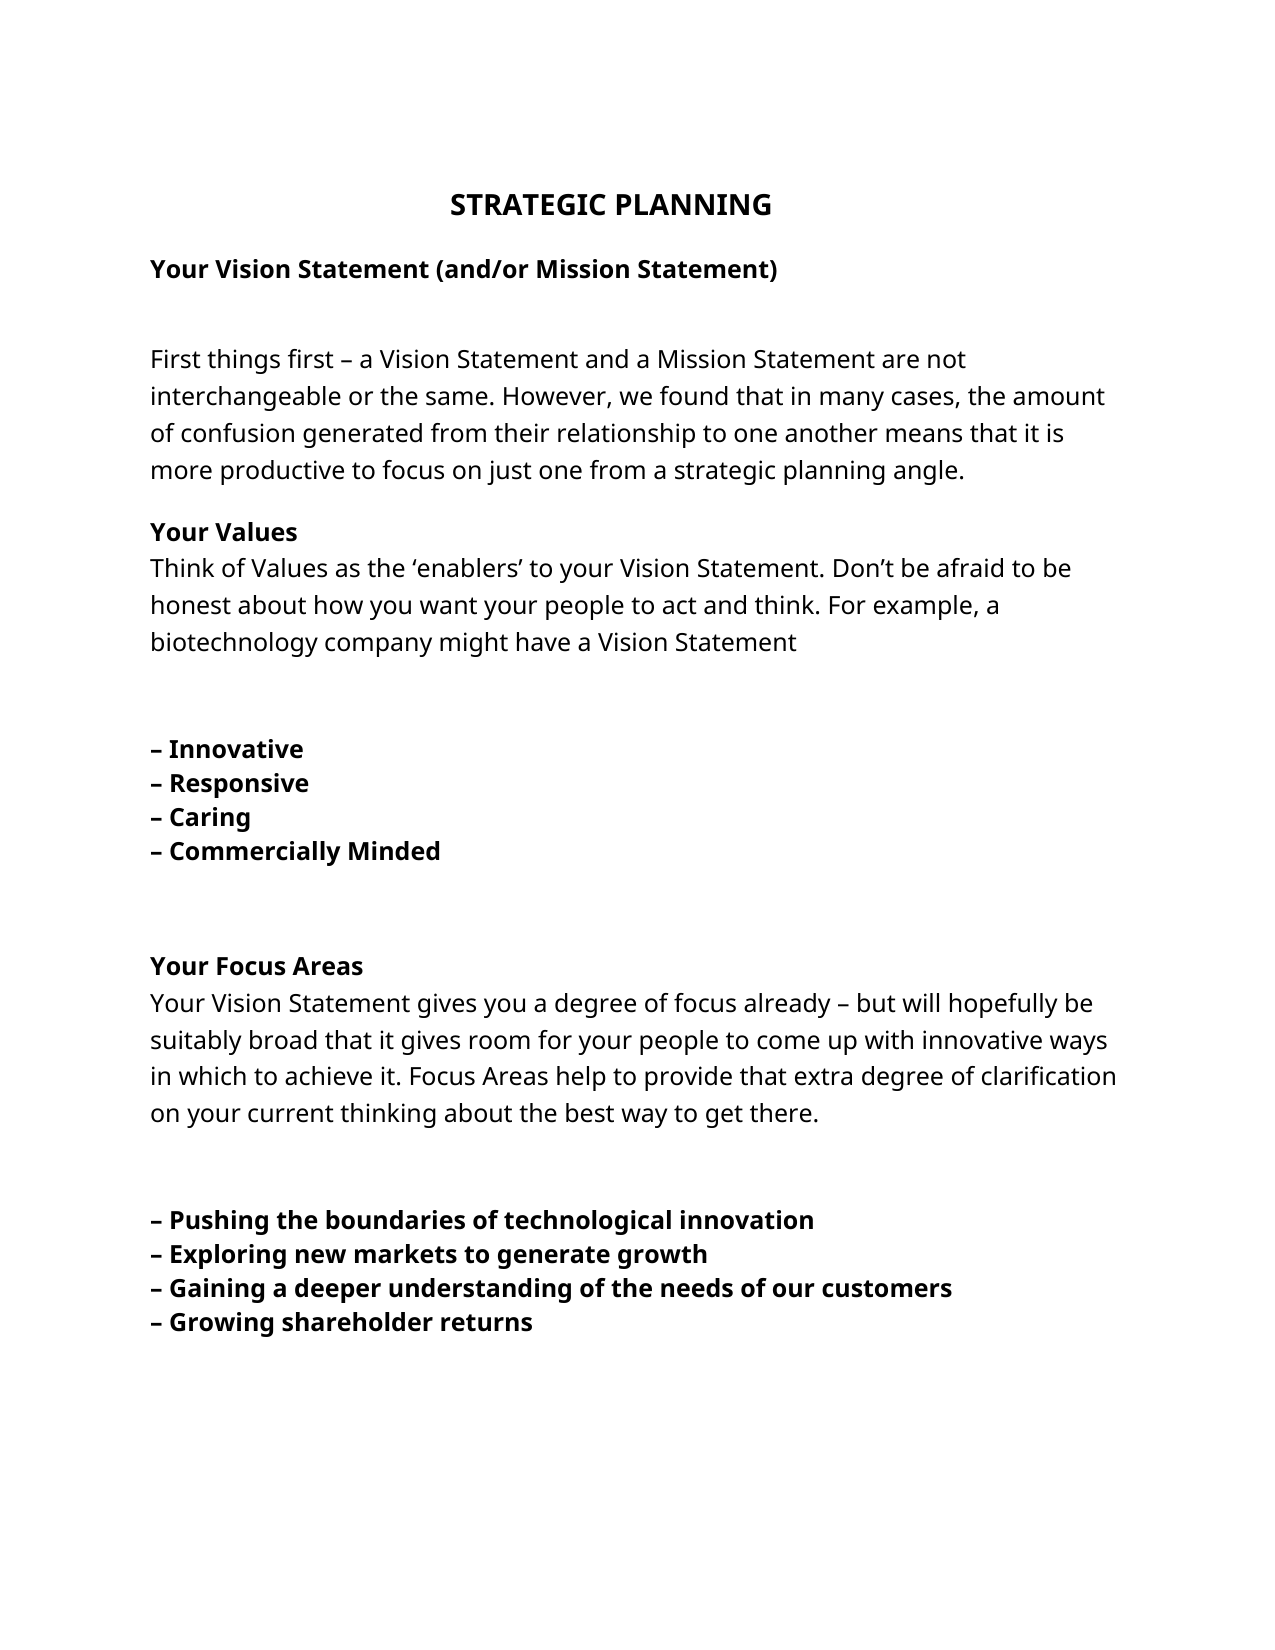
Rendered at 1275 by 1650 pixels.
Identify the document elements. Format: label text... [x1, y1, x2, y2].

text Think of Values as the ‘enablers’ to your Vision Statement. Don’t be afraid to be honest about how you want your people to act and think. For example, a biotechnology company might have a Vision Statement [150, 551, 1125, 658]
text – Commercially Minded [150, 833, 1125, 868]
subtitle Your Vision Statement (and/or Mission Statement) [150, 252, 1125, 286]
text STRATEGIC PLANNING [150, 184, 1125, 224]
text – Growing shareholder returns [150, 1305, 1125, 1339]
text – Innovative [150, 731, 1125, 765]
text First things first – a Vision Statement and a Mission Statement are not interchangeable or the same. However, we found that in many cases, the amount of confusion generated from their relationship to one another means that it is more productive to focus on just one from a strategic planning angle. [150, 342, 1125, 486]
subtitle Your Values [150, 514, 1125, 548]
text – Exploring new markets to generate growth [150, 1237, 1125, 1271]
text – Pushing the boundaries of technological innovation [150, 1203, 1125, 1237]
text Your Vision Statement gives you a degree of focus already – but will hopefully be suitably broad that it gives room for your people to come up with innovative ways in which to achieve it. Focus Areas help to provide that extra degree of clarification on your current thinking about the best way to get there. [150, 986, 1125, 1130]
text – Gaining a deeper understanding of the needs of our customers [150, 1271, 1125, 1305]
subtitle Your Focus Areas [150, 949, 1125, 983]
text – Caring [150, 799, 1125, 833]
text – Responsive [150, 765, 1125, 799]
